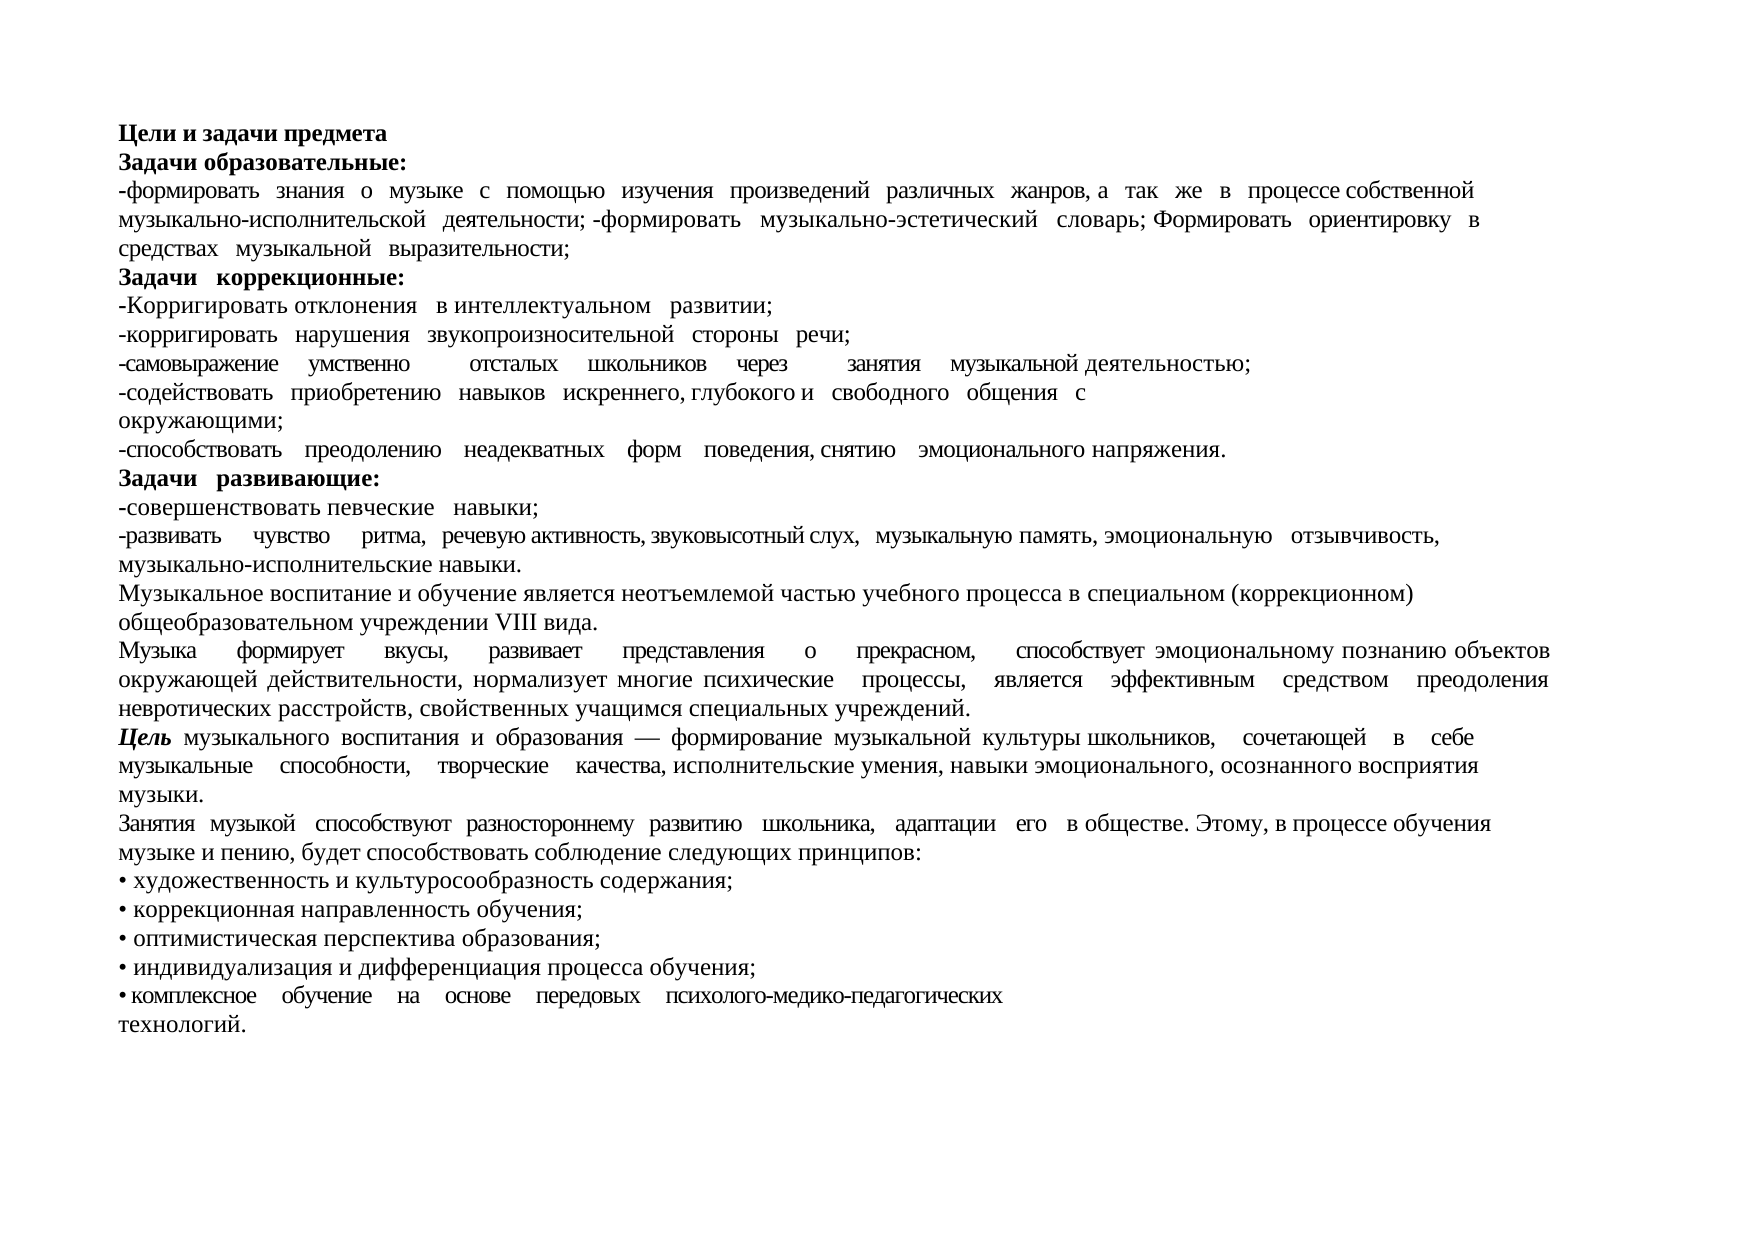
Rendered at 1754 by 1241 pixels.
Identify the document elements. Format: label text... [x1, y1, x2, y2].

text Задачи развивающие: [118, 463, 1550, 492]
text Цель музыкального воспитания и образования — формирование музыкальной культуры школьников, сочетающей в себе музыкальные способности, творческие качества, исполнительские умения, навыки эмоционального, осознанного восприятия музыки. [118, 722, 1550, 808]
text Задачи коррекционные: [118, 262, 1550, 291]
text Занятия музыкой способствуют разностороннему развитию школьника, адаптации его в обществе. Этому, в процессе обучения музыке и пению, будет способствовать соблюдение следующих принципов: [118, 808, 1550, 866]
text Музыкальное воспитание и обучение является неотъемлемой частью учебного процесса в специальном (коррекционном) общеобразовательном учреждении VIII вида. [118, 578, 1550, 636]
text -корригировать нарушения звукопроизносительной стороны речи; [118, 319, 1550, 348]
text -формировать знания о музыке с помощью изучения произведений различных жанров, а так же в процессе собственной музыкально-исполнительской деятельности; -формировать музыкально-эстетический словарь; Формировать ориентировку в средствах музыкальной выразительности; [118, 176, 1550, 262]
text • комплексное обучение на основе передовых психолого-медико-педагогических [118, 981, 1550, 1009]
text Задачи образовательные: [118, 147, 1550, 176]
text -совершенствовать певческие навыки; [118, 492, 1550, 521]
text • коррекционная направленность обучения; [118, 894, 1550, 923]
text -самовыражение умственно отсталых школьников через занятия музыкальной деятельностью; [118, 348, 1550, 377]
text -развивать чувство ритма, речевую активность, звуковысотный слух, музыкальную память, эмоциональную отзывчивость, музыкально-исполнительские навыки. [118, 521, 1550, 578]
text -способствовать преодолению неадекватных форм поведения, снятию эмоционального напряжения. [118, 434, 1550, 463]
text • индивидуализация и дифференциация процесса обучения; [118, 952, 1550, 981]
text технологий. [118, 1009, 1550, 1038]
text Цели и задачи предмета [118, 118, 1550, 147]
text • оптимистическая перспектива образования; [118, 923, 1550, 952]
text -содействовать приобретению навыков искреннего, глубокого и свободного общения с [118, 377, 1550, 406]
text • художественность и культуросообразность содержания; [118, 866, 1550, 894]
text -Корригировать отклонения в интеллектуальном развитии; [118, 291, 1550, 319]
text Музыка формирует вкусы, развивает представления о прекрасном, способствует эмоциональному познанию объектов окружающей действительности, нормализует многие психические процессы, является эффективным средством преодоления невротических расстройств, свойственных учащимся специальных учреждений. [118, 636, 1550, 722]
text окружающими; [118, 406, 1550, 434]
